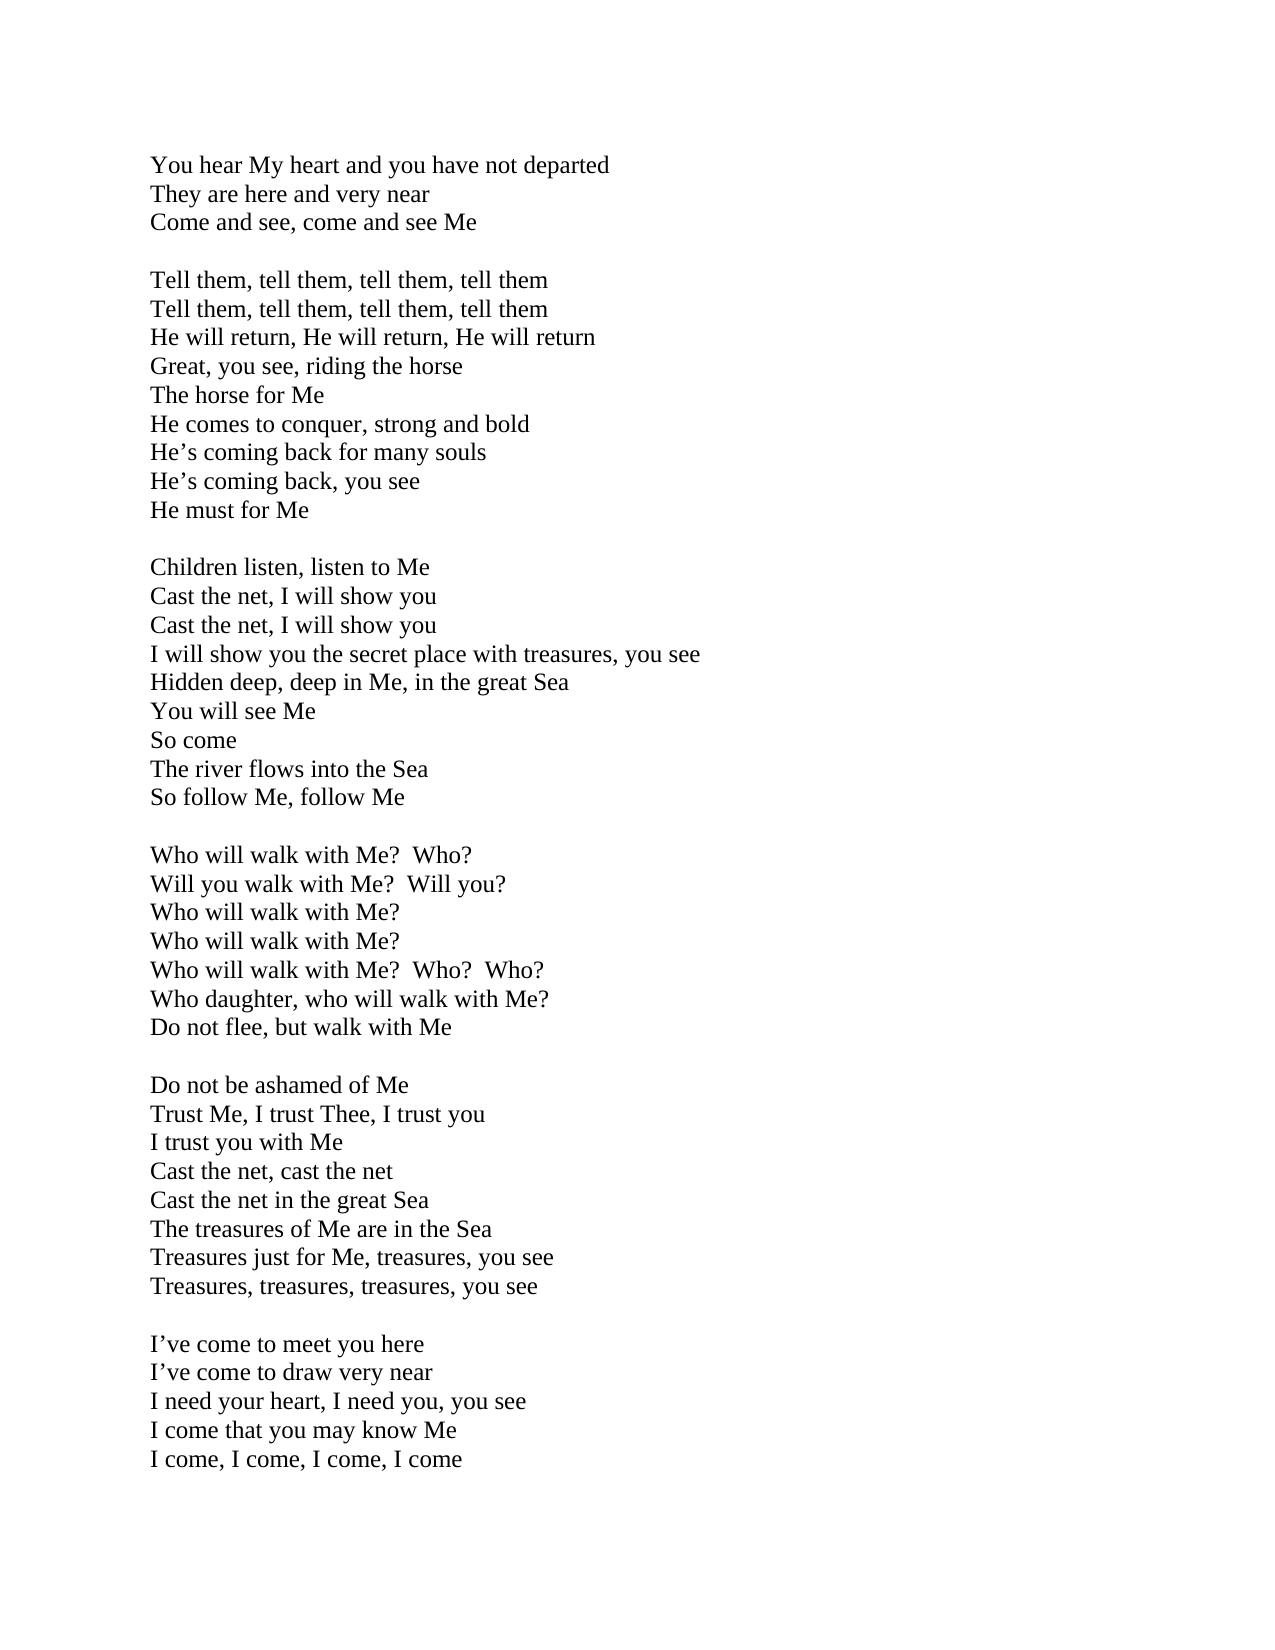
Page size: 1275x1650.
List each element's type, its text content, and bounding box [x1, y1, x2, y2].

text Tell them, tell them, tell them, tell them [150, 265, 1125, 294]
text Who daughter, who will walk with Me? [150, 984, 1125, 1012]
text I come, I come, I come, I come [150, 1444, 1125, 1472]
text They are here and very near [150, 179, 1125, 207]
text So follow Me, follow Me [150, 782, 1125, 811]
text Will you walk with Me? Will you? [150, 869, 1125, 897]
text So come [150, 725, 1125, 754]
text He will return, He will return, He will return [150, 322, 1125, 351]
text Do not be ashamed of Me [150, 1070, 1125, 1099]
text Children listen, listen to Me [150, 552, 1125, 581]
text Who will walk with Me? [150, 897, 1125, 926]
text He comes to conquer, strong and bold [150, 409, 1125, 437]
text He’s coming back for many souls [150, 437, 1125, 466]
text I’ve come to draw very near [150, 1357, 1125, 1386]
text I’ve come to meet you here [150, 1329, 1125, 1357]
text He’s coming back, you see [150, 466, 1125, 495]
text Cast the net in the great Sea [150, 1185, 1125, 1214]
text Come and see, come and see Me [150, 207, 1125, 236]
text Cast the net, I will show you [150, 581, 1125, 610]
text Tell them, tell them, tell them, tell them [150, 294, 1125, 322]
text Who will walk with Me? [150, 926, 1125, 955]
text I come that you may know Me [150, 1415, 1125, 1444]
text I will show you the secret place with treasures, you see [150, 639, 1125, 667]
text Hidden deep, deep in Me, in the great Sea [150, 667, 1125, 696]
text I need your heart, I need you, you see [150, 1386, 1125, 1415]
text He must for Me [150, 495, 1125, 524]
text Cast the net, I will show you [150, 610, 1125, 639]
text Who will walk with Me? Who? [150, 840, 1125, 869]
text Who will walk with Me? Who? Who? [150, 955, 1125, 984]
text I trust you with Me [150, 1127, 1125, 1156]
text The horse for Me [150, 380, 1125, 409]
text Great, you see, riding the horse [150, 351, 1125, 380]
text The treasures of Me are in the Sea [150, 1214, 1125, 1242]
text You will see Me [150, 696, 1125, 725]
text You hear My heart and you have not departed [150, 150, 1125, 179]
text Treasures, treasures, treasures, you see [150, 1271, 1125, 1300]
text Treasures just for Me, treasures, you see [150, 1242, 1125, 1271]
text Cast the net, cast the net [150, 1156, 1125, 1185]
text The river flows into the Sea [150, 754, 1125, 782]
text Do not flee, but walk with Me [150, 1012, 1125, 1041]
text Trust Me, I trust Thee, I trust you [150, 1099, 1125, 1127]
